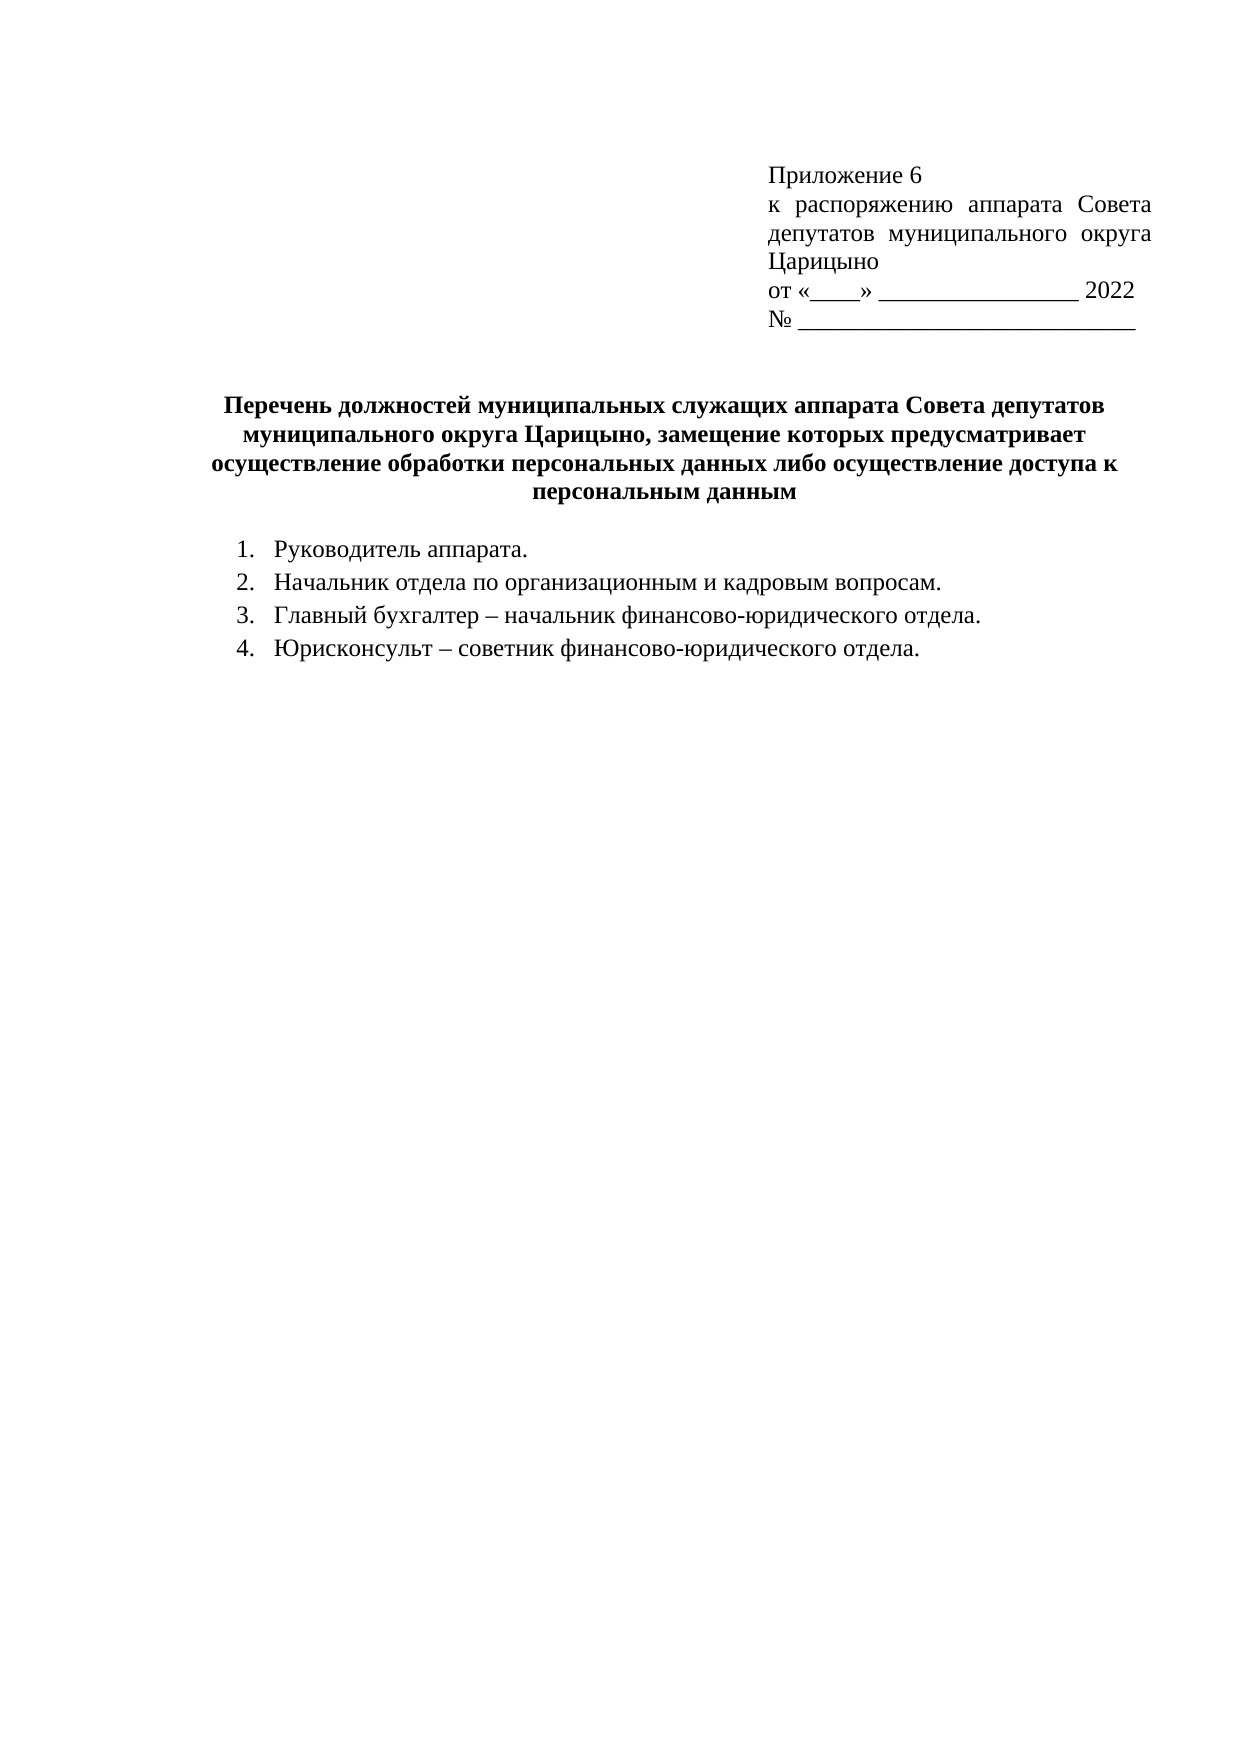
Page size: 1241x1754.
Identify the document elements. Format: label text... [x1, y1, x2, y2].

list Руководитель аппарата. [236, 534, 1152, 563]
text Перечень должностей муниципальных служащих аппарата Совета депутатов муниципального округа Царицыно, замещение которых предусматривает осуществление обработки персональных данных либо осуществление доступа к персональным данным [177, 390, 1152, 505]
list Юрисконсульт – советник финансово-юридического отдела. [236, 633, 1152, 662]
text Приложение 6 [768, 160, 1152, 189]
list Главный бухгалтер – начальник финансово-юридического отдела. [236, 600, 1152, 629]
text № ___________________________ [768, 304, 1152, 333]
list Начальник отдела по организационным и кадровым вопросам. [236, 567, 1152, 596]
text от «____» ________________ 2022 [768, 275, 1152, 304]
text к распоряжению аппарата Совета депутатов муниципального округа Царицыно [768, 189, 1152, 275]
